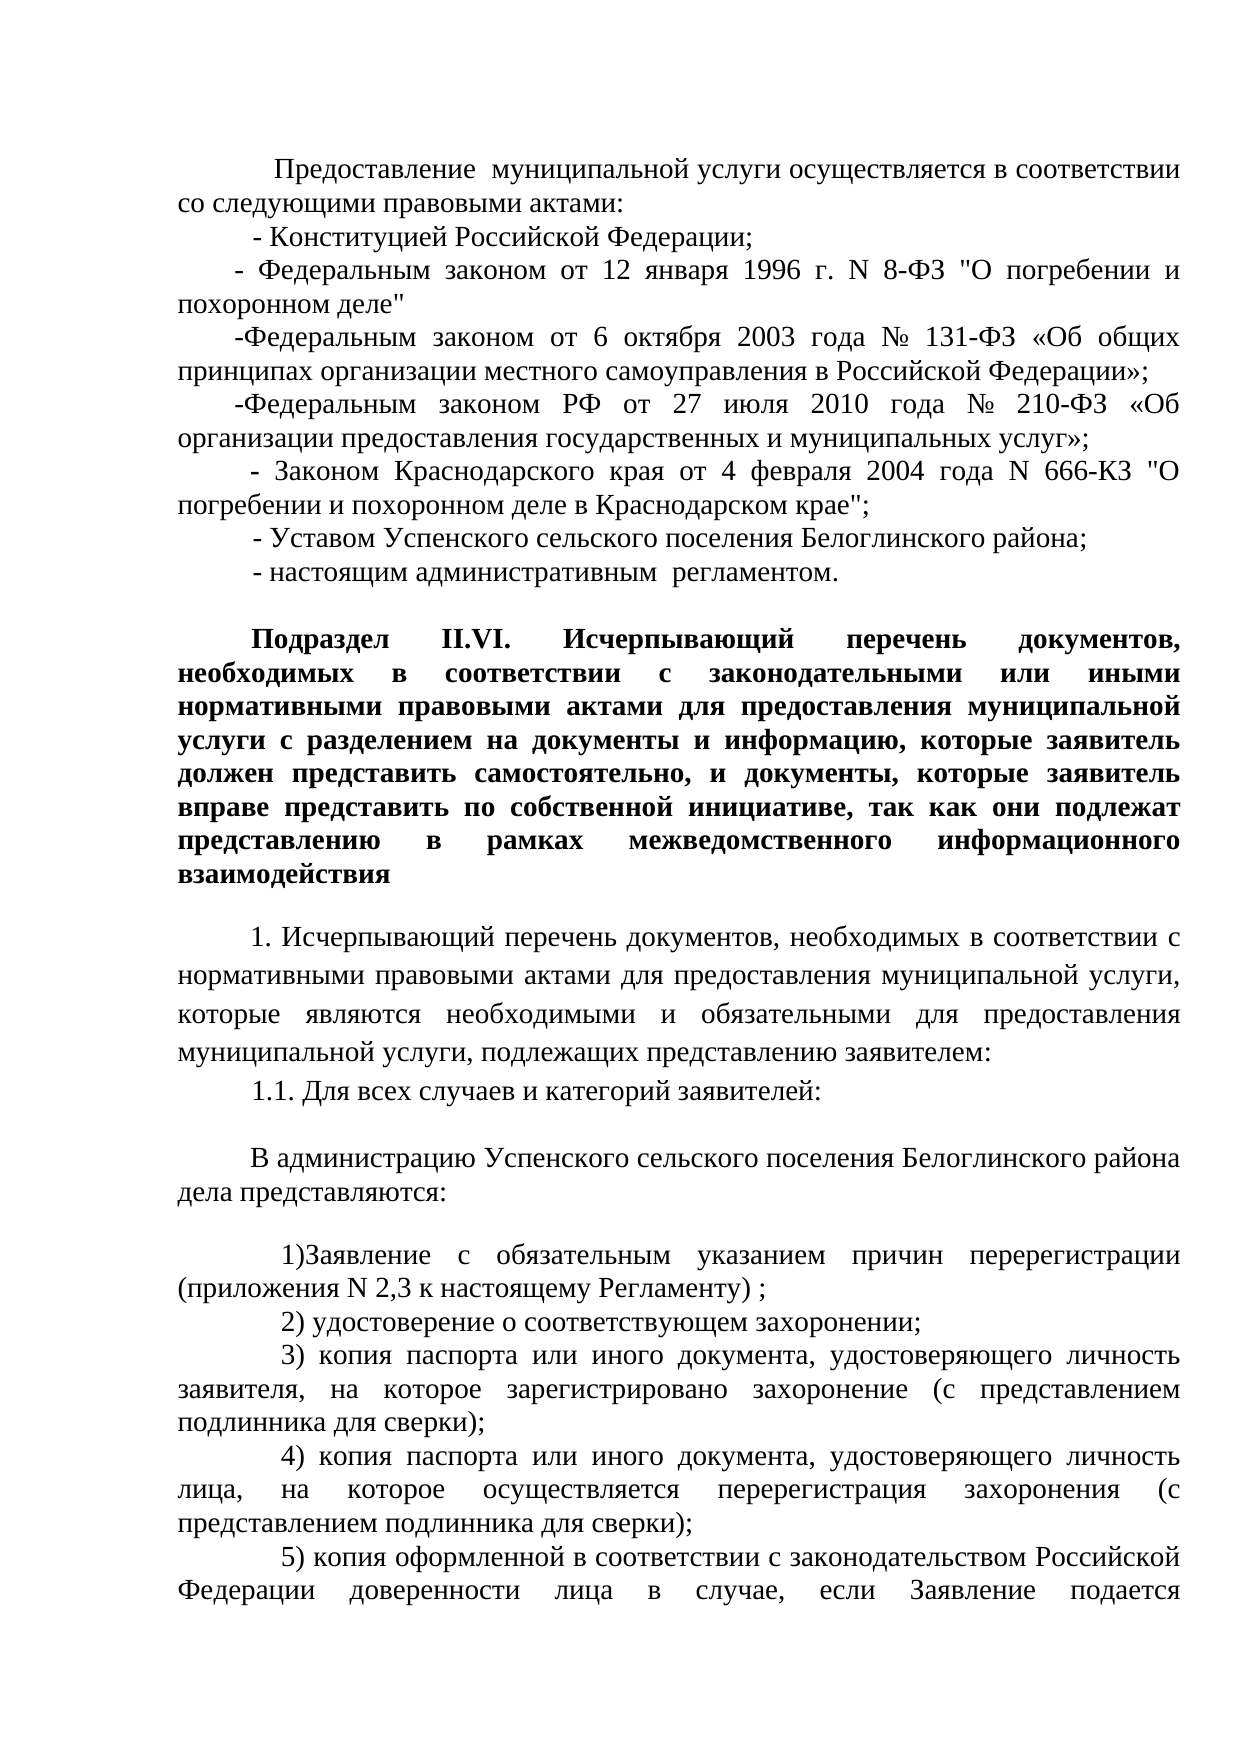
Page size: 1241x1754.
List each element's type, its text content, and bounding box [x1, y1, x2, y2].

text 1)Заявление с обязательным указанием причин перерегистрации (приложения N 2,3 к настоящему Регламенту) ; [177, 1237, 1181, 1304]
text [177, 1539, 1181, 1606]
text -Федеральным законом от 6 октября 2003 года № 131-ФЗ «Об общих принципах организации местного самоуправления в Российской Федерации»; [177, 319, 1181, 386]
text В администрацию Успенского сельского поселения Белоглинского района дела представляются: [177, 1141, 1181, 1208]
text - Федеральным законом от 12 января 1996 г. N 8-ФЗ "О погребении и похоронном деле" [177, 252, 1181, 319]
text Подраздел II.VI. Исчерпывающий перечень документов, необходимых в соответствии с законодательными или иными нормативными правовыми актами для предоставления муниципальной услуги с разделением на документы и информацию, которые заявитель должен представить самостоятельно, и документы, которые заявитель вправе представить по собственной инициативе, так как они подлежат представлению в рамках межведомственного информационного взаимодействия [177, 621, 1181, 889]
text 2) удостоверение о соответствующем захоронении; [177, 1304, 1181, 1337]
text 4) копия паспорта или иного документа, удостоверяющего личность лица, на которое осуществляется перерегистрация захоронения (с представлением подлинника для сверки); [177, 1438, 1181, 1539]
text Предоставление муниципальной услуги осуществляется в соответствии со следующими правовыми актами: [177, 152, 1181, 219]
text 3) копия паспорта или иного документа, удостоверяющего личность заявителя, на которое зарегистрировано захоронение (с представлением подлинника для сверки); [177, 1337, 1181, 1438]
text -Федеральным законом РФ от 27 июля 2010 года № 210-ФЗ «Об организации предоставления государственных и муниципальных услуг»; [177, 386, 1181, 453]
text - Уставом Успенского сельского поселения Белоглинского района; [177, 521, 1181, 554]
text - Законом Краснодарского края от 4 февраля 2004 года N 666-КЗ "О погребении и похоронном деле в Краснодарском крае"; [177, 453, 1181, 521]
text - настоящим административным регламентом. [177, 554, 1181, 588]
text - Конституцией Российской Федерации; [177, 219, 1181, 252]
text 1. Исчерпывающий перечень документов, необходимых в соответствии с нормативными правовыми актами для предоставления муниципальной услуги, которые являются необходимыми и обязательными для предоставления муниципальной услуги, подлежащих представлению заявителем: 1.1. Для всех случаев и категорий заявителей: [177, 919, 1181, 1106]
